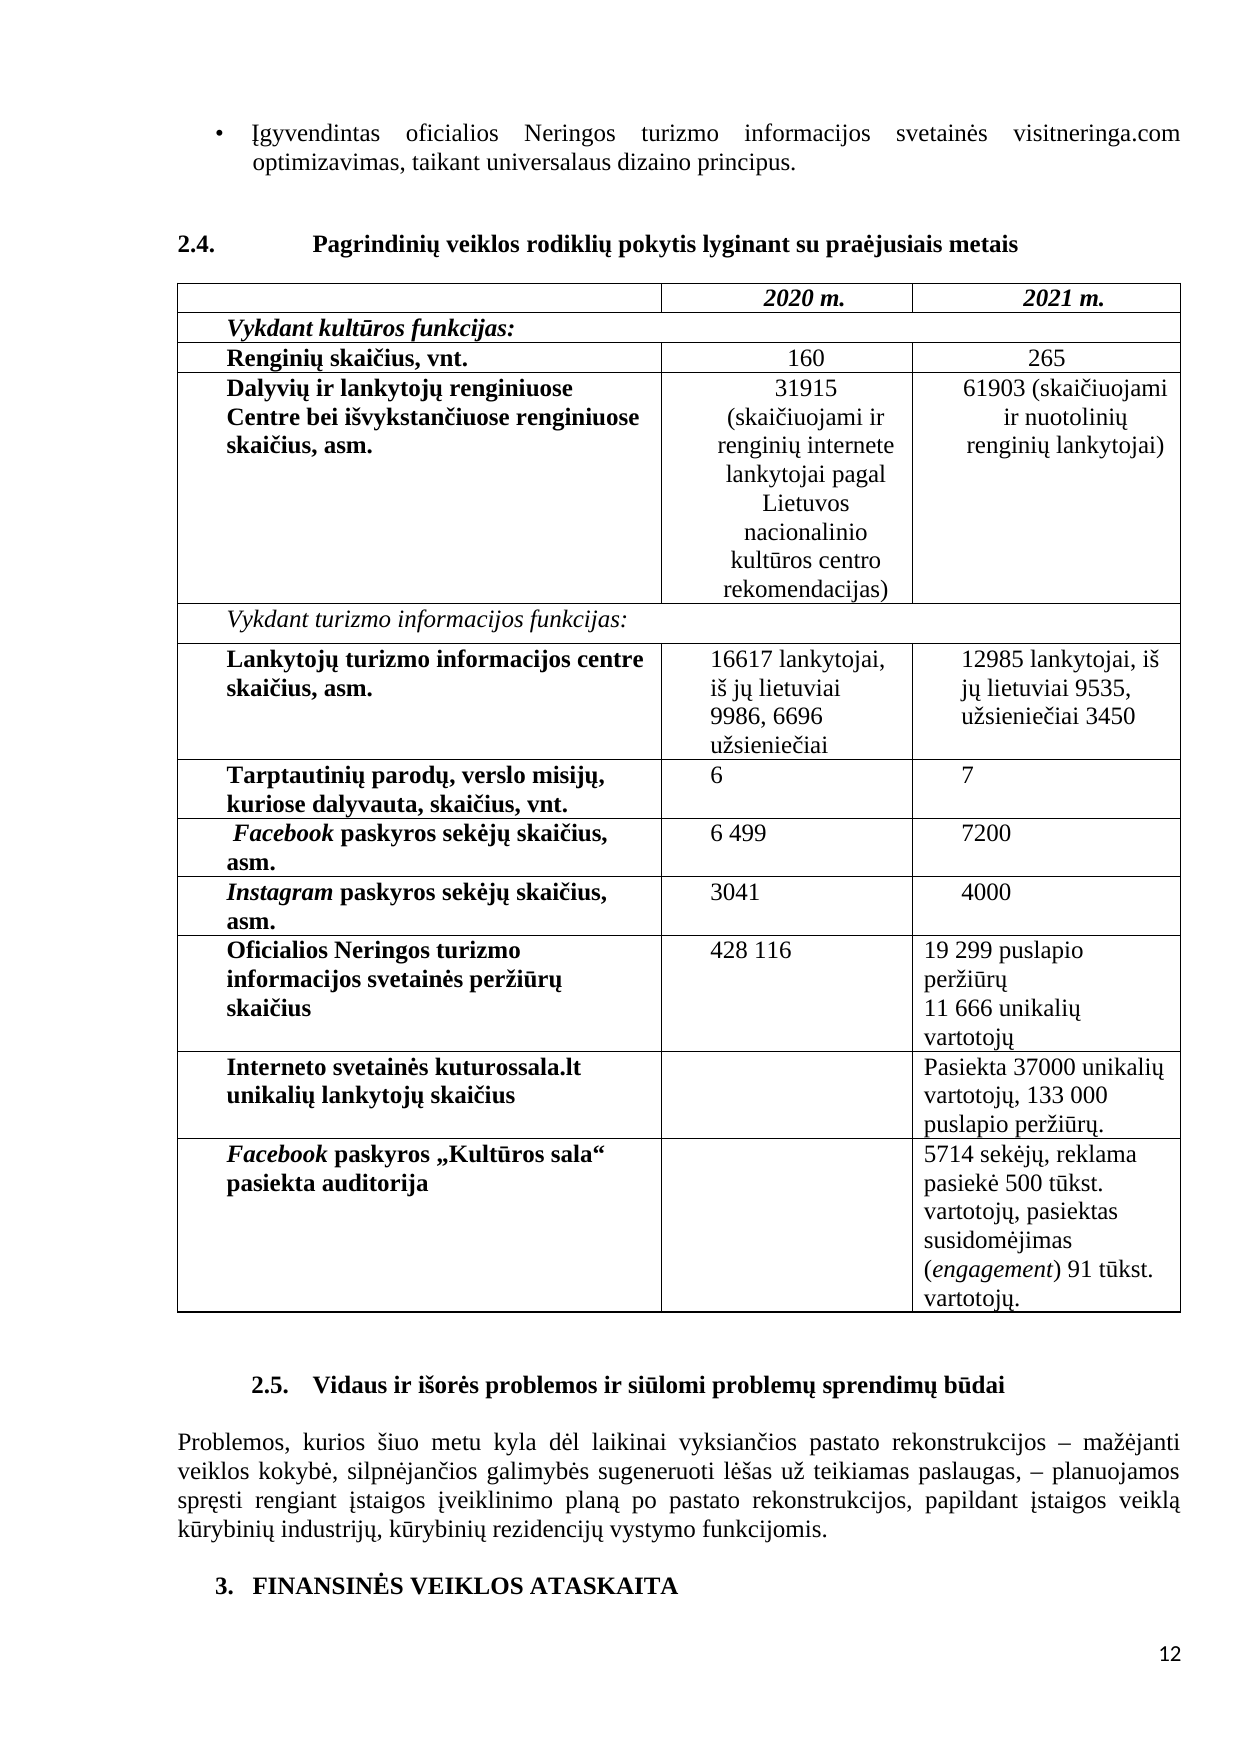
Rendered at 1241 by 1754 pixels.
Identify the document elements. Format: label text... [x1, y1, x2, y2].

table_cell [662, 1052, 912, 1138]
table_cell Tarptautinių parodų, verslo misijų, kuriose dalyvauta, skaičius, vnt. [178, 760, 661, 817]
table_header 2020 m. [662, 284, 912, 312]
table_cell Vykdant kultūros funkcijas: [178, 313, 1180, 342]
table_cell 5714 sekėjų, reklama pasiekė 500 tūkst. vartotojų, pasiektas susidomėjimas (engagement) 91 tūkst. vartotojų. [913, 1139, 1180, 1311]
table_cell Dalyvių ir lankytojų renginiuose Centre bei išvykstančiuose renginiuose skaičius, asm. [178, 373, 661, 603]
table_cell 16617 lankytojai, iš jų lietuviai 9986, 6696 užsieniečiai [662, 644, 912, 759]
table_cell 160 [662, 343, 912, 372]
text Problemos, kurios šiuo metu kyla dėl laikinai vyksiančios pastato rekonstrukcijos – mažėjanti veiklos kokybė, silpnėjančios galimybės sugeneruoti lėšas už teikiamas paslaugas, – planuojamos spręsti rengiant įstaigos įveiklinimo planą po pastato rekonstrukcijos, papildant įstaigos veiklą kūrybinių industrijų, kūrybinių rezidencijų vystymo funkcijomis. [177, 1427, 1181, 1542]
table_cell 7 [913, 760, 1180, 817]
table_cell 3041 [662, 877, 912, 934]
table_cell Interneto svetainės kuturossala.lt unikalių lankytojų skaičius [178, 1052, 661, 1138]
table_cell Pasiekta 37000 unikalių vartotojų, 133 000 puslapio peržiūrų. [913, 1052, 1180, 1138]
list Vidaus ir išorės problemos ir siūlomi problemų sprendimų būdai [177, 1370, 1181, 1399]
table_cell 6 [662, 760, 912, 817]
table_cell 7200 [913, 819, 1180, 876]
table_cell Instagram paskyros sekėjų skaičius, asm. [178, 877, 661, 934]
table_cell 19 299 puslapio peržiūrų 11 666 unikalių vartotojų [913, 936, 1180, 1051]
list Pagrindinių veiklos rodiklių pokytis lyginant su praėjusiais metais [177, 229, 1181, 257]
table_cell Facebook paskyros „Kultūros sala“ pasiekta auditorija [178, 1139, 661, 1311]
table_cell Renginių skaičius, vnt. [178, 343, 661, 372]
table_cell 265 [913, 343, 1180, 372]
table_header 2021 m. [913, 284, 1180, 312]
table_cell Facebook paskyros sekėjų skaičius, asm. [178, 819, 661, 876]
table_cell 6 499 [662, 819, 912, 876]
table_cell Lankytojų turizmo informacijos centre skaičius, asm. [178, 644, 661, 759]
table_cell 4000 [913, 877, 1180, 934]
table_cell Vykdant turizmo informacijos funkcijas: [178, 604, 1180, 643]
table_header [178, 284, 661, 312]
table_cell [662, 1139, 912, 1311]
table_cell 61903 (skaičiuojami ir nuotolinių renginių lankytojai) [913, 373, 1180, 603]
table_cell Oficialios Neringos turizmo informacijos svetainės peržiūrų skaičius [178, 936, 661, 1051]
table_cell 428 116 [662, 936, 912, 1051]
list FINANSINĖS VEIKLOS ATASKAITA [215, 1571, 1181, 1600]
table_cell 12985 lankytojai, iš jų lietuviai 9535, užsieniečiai 3450 [913, 644, 1180, 759]
list Įgyvendintas oficialios Neringos turizmo informacijos svetainės visitneringa.com optimizavimas, taikant universalaus dizaino principus. [215, 118, 1181, 176]
table_cell 31915 (skaičiuojami ir renginių internete lankytojai pagal Lietuvos nacionalinio kultūros centro rekomendacijas) [662, 373, 912, 603]
